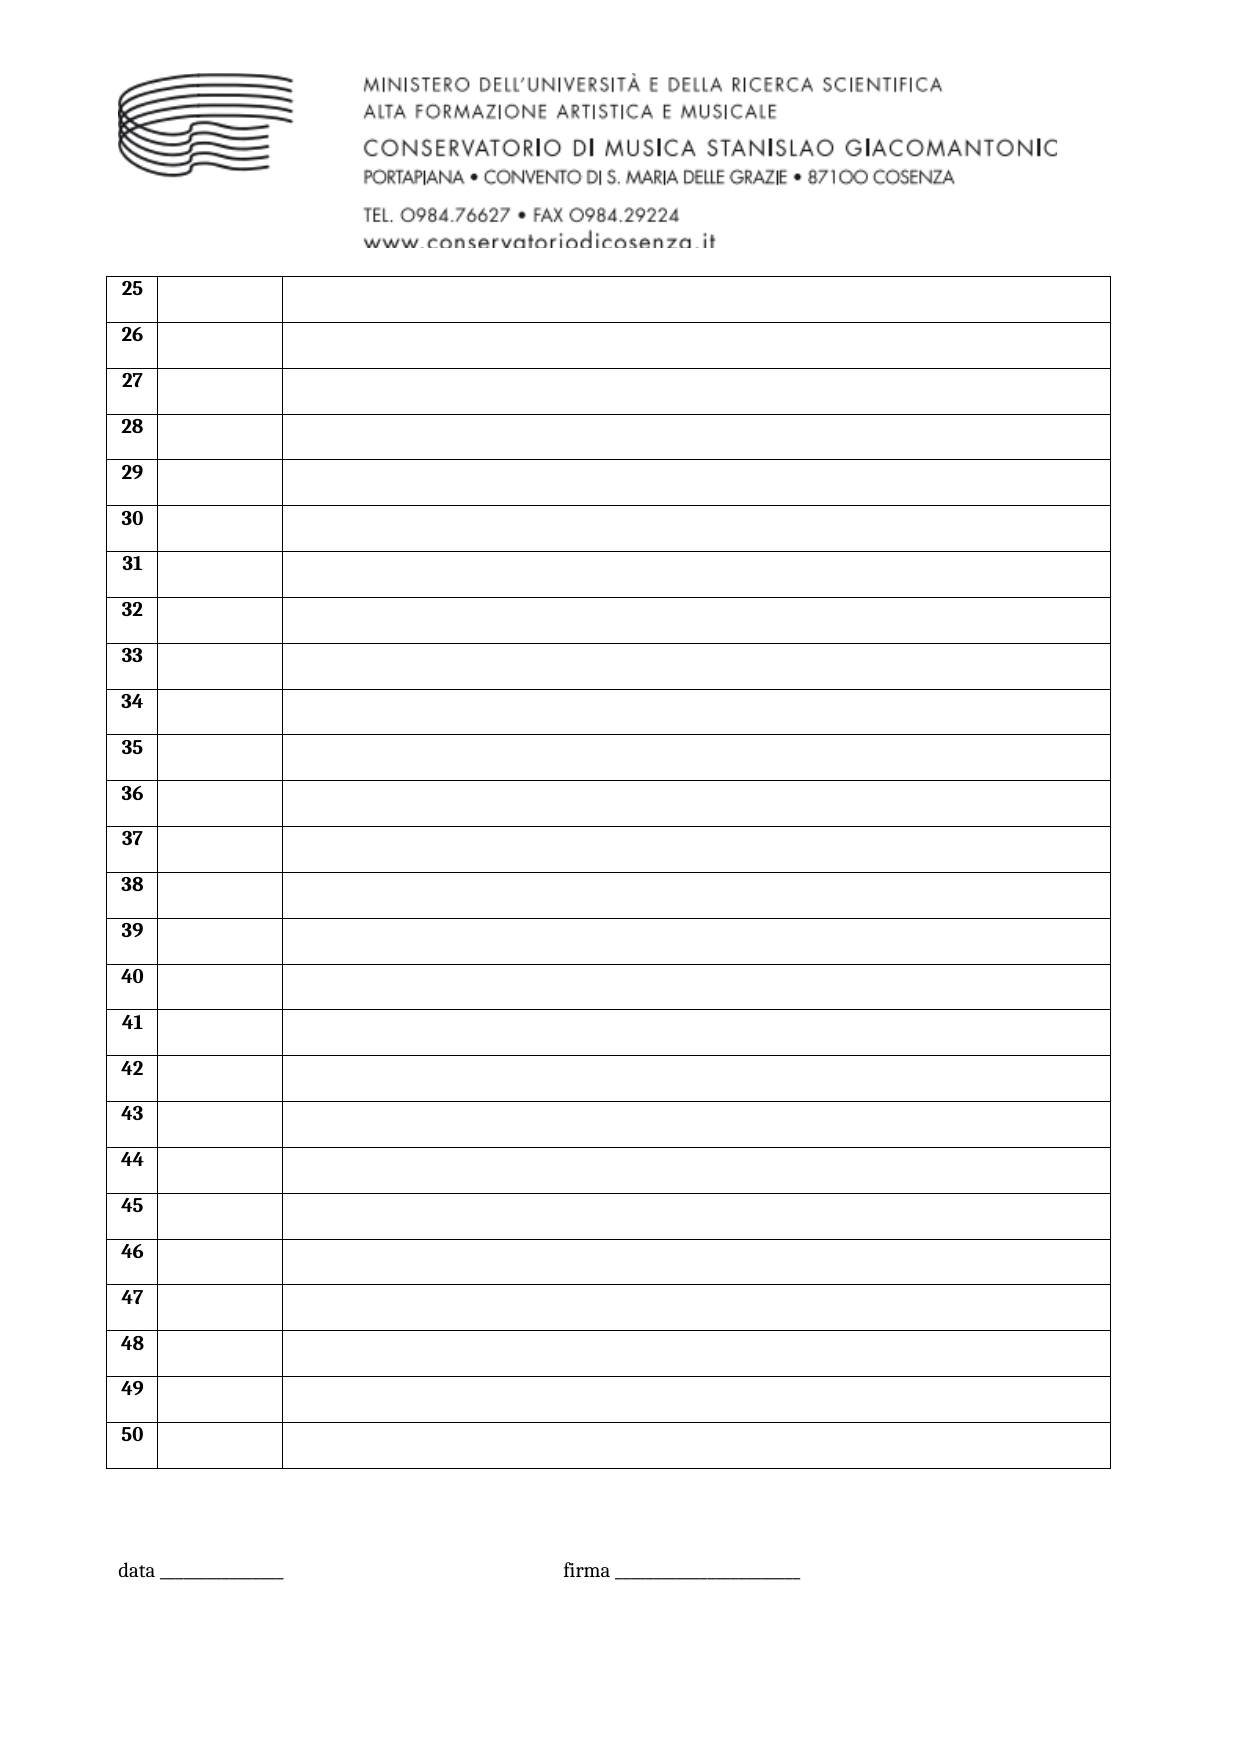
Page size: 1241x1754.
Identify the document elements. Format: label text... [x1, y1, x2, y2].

table_cell 34 [107, 690, 157, 734]
table_cell [283, 598, 1110, 643]
table_cell 50 [107, 1423, 157, 1468]
table_cell [283, 919, 1110, 963]
table_cell [283, 1148, 1110, 1193]
table_cell [283, 735, 1110, 780]
table_cell [158, 827, 282, 872]
table_cell [158, 873, 282, 918]
table_cell [283, 1102, 1110, 1147]
text data ________________ firma ________________________ [118, 1558, 1122, 1582]
table_cell 48 [107, 1331, 157, 1376]
table_cell 43 [107, 1102, 157, 1147]
table_cell 44 [107, 1148, 157, 1193]
table_cell [283, 644, 1110, 688]
table_cell [283, 369, 1110, 413]
table_cell [158, 369, 282, 413]
table_cell 27 [107, 369, 157, 413]
table_cell [158, 277, 282, 322]
table_cell [158, 598, 282, 643]
table_cell [283, 965, 1110, 1009]
table_cell [158, 1377, 282, 1422]
table_cell 25 [107, 277, 157, 322]
table_cell [283, 873, 1110, 918]
table_cell [283, 781, 1110, 826]
table_cell [158, 1194, 282, 1238]
table_cell [283, 460, 1110, 505]
table_cell [158, 965, 282, 1009]
table_cell [283, 1285, 1110, 1330]
table_cell [158, 323, 282, 368]
table_cell [283, 1331, 1110, 1376]
table_cell 30 [107, 506, 157, 551]
table_cell 40 [107, 965, 157, 1009]
table_cell [283, 690, 1110, 734]
table_cell [283, 1010, 1110, 1055]
table_cell 37 [107, 827, 157, 872]
table_cell 33 [107, 644, 157, 688]
table_cell 49 [107, 1377, 157, 1422]
table_cell [283, 1423, 1110, 1468]
table_cell [283, 506, 1110, 551]
table_cell [158, 1240, 282, 1284]
table_cell 39 [107, 919, 157, 963]
table_cell [158, 1423, 282, 1468]
table_cell 28 [107, 415, 157, 459]
table_cell 41 [107, 1010, 157, 1055]
table_cell 32 [107, 598, 157, 643]
table_cell [158, 1148, 282, 1193]
table_cell 26 [107, 323, 157, 368]
table_cell [283, 1240, 1110, 1284]
table_cell 35 [107, 735, 157, 780]
table_cell [158, 1056, 282, 1101]
table_cell [283, 1377, 1110, 1422]
table_cell 46 [107, 1240, 157, 1284]
table_cell [158, 415, 282, 459]
table_cell 31 [107, 552, 157, 597]
table_cell [158, 506, 282, 551]
table_cell [283, 552, 1110, 597]
table_cell [158, 1331, 282, 1376]
table_cell [158, 552, 282, 597]
table_cell [283, 1056, 1110, 1101]
table_cell [158, 1102, 282, 1147]
table_cell [158, 1285, 282, 1330]
table_cell [283, 415, 1110, 459]
table_cell [283, 323, 1110, 368]
table_cell [283, 827, 1110, 872]
table_cell [158, 644, 282, 688]
table_cell 42 [107, 1056, 157, 1101]
table_cell [158, 781, 282, 826]
table_cell [158, 1010, 282, 1055]
table_cell 47 [107, 1285, 157, 1330]
table_cell [158, 735, 282, 780]
table_cell [283, 277, 1110, 322]
table_cell [283, 1194, 1110, 1238]
table_cell [158, 919, 282, 963]
table_cell 38 [107, 873, 157, 918]
table_cell 29 [107, 460, 157, 505]
table_cell 36 [107, 781, 157, 826]
table_cell 45 [107, 1194, 157, 1238]
table_cell [158, 460, 282, 505]
table_cell [158, 690, 282, 734]
